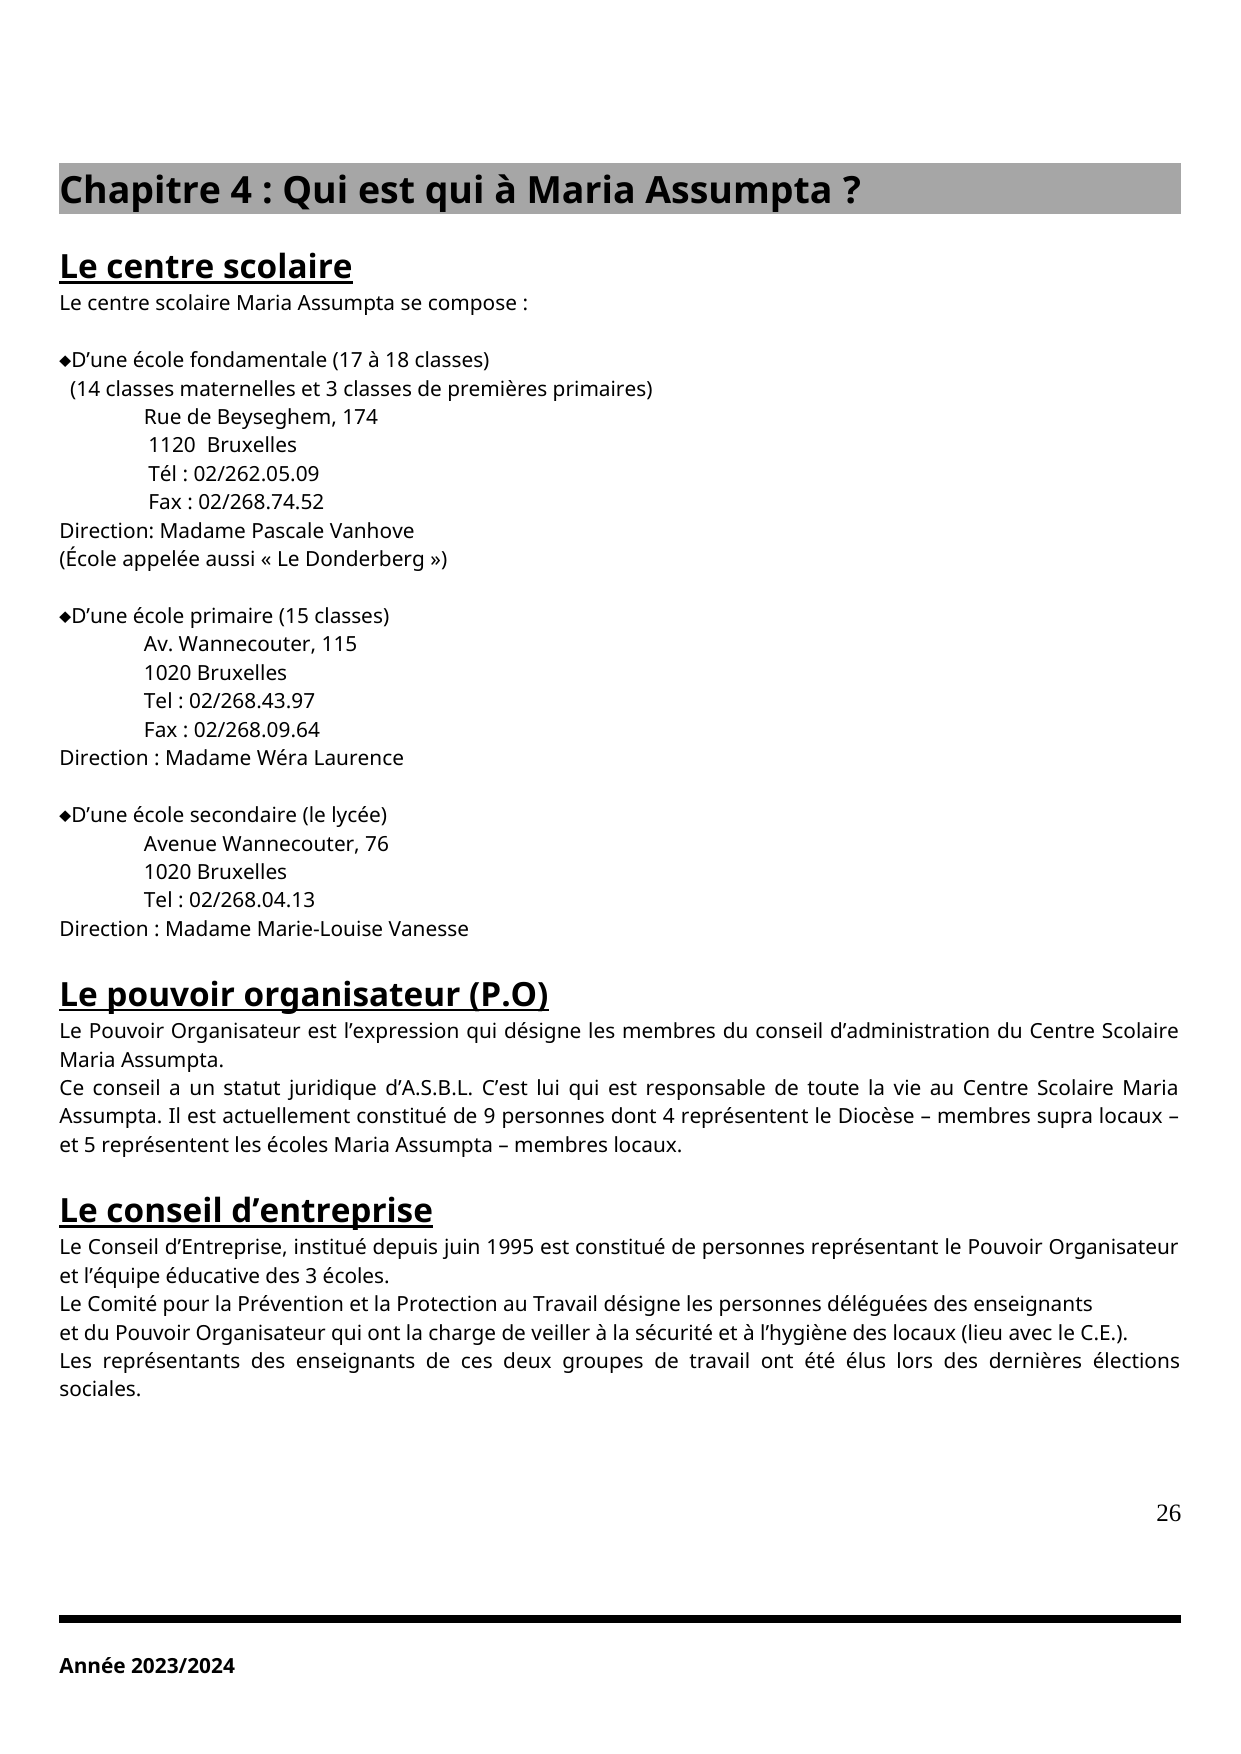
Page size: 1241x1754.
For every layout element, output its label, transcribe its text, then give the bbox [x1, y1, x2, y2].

text Le pouvoir organisateur (P.O) [59, 971, 1181, 1016]
text Direction: Madame Pascale Vanhove [59, 516, 1181, 544]
text (14 classes maternelles et 3 classes de premières primaires) [59, 374, 1181, 402]
text Direction : Madame Marie-Louise Vanesse [59, 914, 1181, 942]
text Tel : 02/268.43.97 [59, 686, 1181, 715]
text Fax : 02/268.74.52 [148, 487, 1181, 516]
text Avenue Wannecouter, 76 [59, 829, 1181, 857]
text Tel : 02/268.04.13 [59, 886, 1181, 914]
text Tél : 02/262.05.09 [148, 459, 1181, 487]
title Le Conseil d’Entreprise, institué depuis juin 1995 est constitué de personnes représentant le Pouvoir Organisateur et l’équipe éducative des 3 écoles. [59, 1232, 1181, 1289]
list Bruxelles [148, 431, 1181, 459]
text (École appelée aussi « Le Donderberg ») [59, 544, 1181, 573]
text Av. Wannecouter, 115 [59, 629, 1181, 658]
text 1020 Bruxelles [59, 857, 1181, 886]
text Direction : Madame Wéra Laurence [59, 743, 1181, 772]
title Le Comité pour la Prévention et la Protection au Travail désigne les personnes déléguées des enseignants [59, 1289, 1181, 1318]
text 1020 Bruxelles [59, 658, 1181, 686]
title Le Pouvoir Organisateur est l’expression qui désigne les membres du conseil d’administration du Centre Scolaire Maria Assumpta. [59, 1016, 1181, 1073]
text Le centre scolaire Maria Assumpta se compose : [59, 288, 1181, 317]
title Le conseil d’entreprise [59, 1187, 1181, 1232]
text Fax : 02/268.09.64 [59, 715, 1181, 743]
text D’une école secondaire (le lycée) [59, 800, 1181, 829]
text Rue de Beyseghem, 174 [59, 402, 1181, 431]
subtitle Le centre scolaire [59, 243, 1181, 288]
text Chapitre 4 : Qui est qui à Maria Assumpta ? [59, 163, 1181, 214]
text D’une école fondamentale (17 à 18 classes) [59, 345, 1181, 374]
title Ce conseil a un statut juridique d’A.S.B.L. C’est lui qui est responsable de toute la vie au Centre Scolaire Maria Assumpta. Il est actuellement constitué de 9 personnes dont 4 représentent le Diocèse – membres supra locaux – et 5 représentent les écoles Maria Assumpta – membres locaux. [59, 1073, 1181, 1158]
title et du Pouvoir Organisateur qui ont la charge de veiller à la sécurité et à l’hygiène des locaux (lieu avec le C.E.). [59, 1318, 1181, 1346]
text D’une école primaire (15 classes) [59, 601, 1181, 629]
title Les représentants des enseignants de ces deux groupes de travail ont été élus lors des dernières élections sociales. [59, 1346, 1181, 1403]
